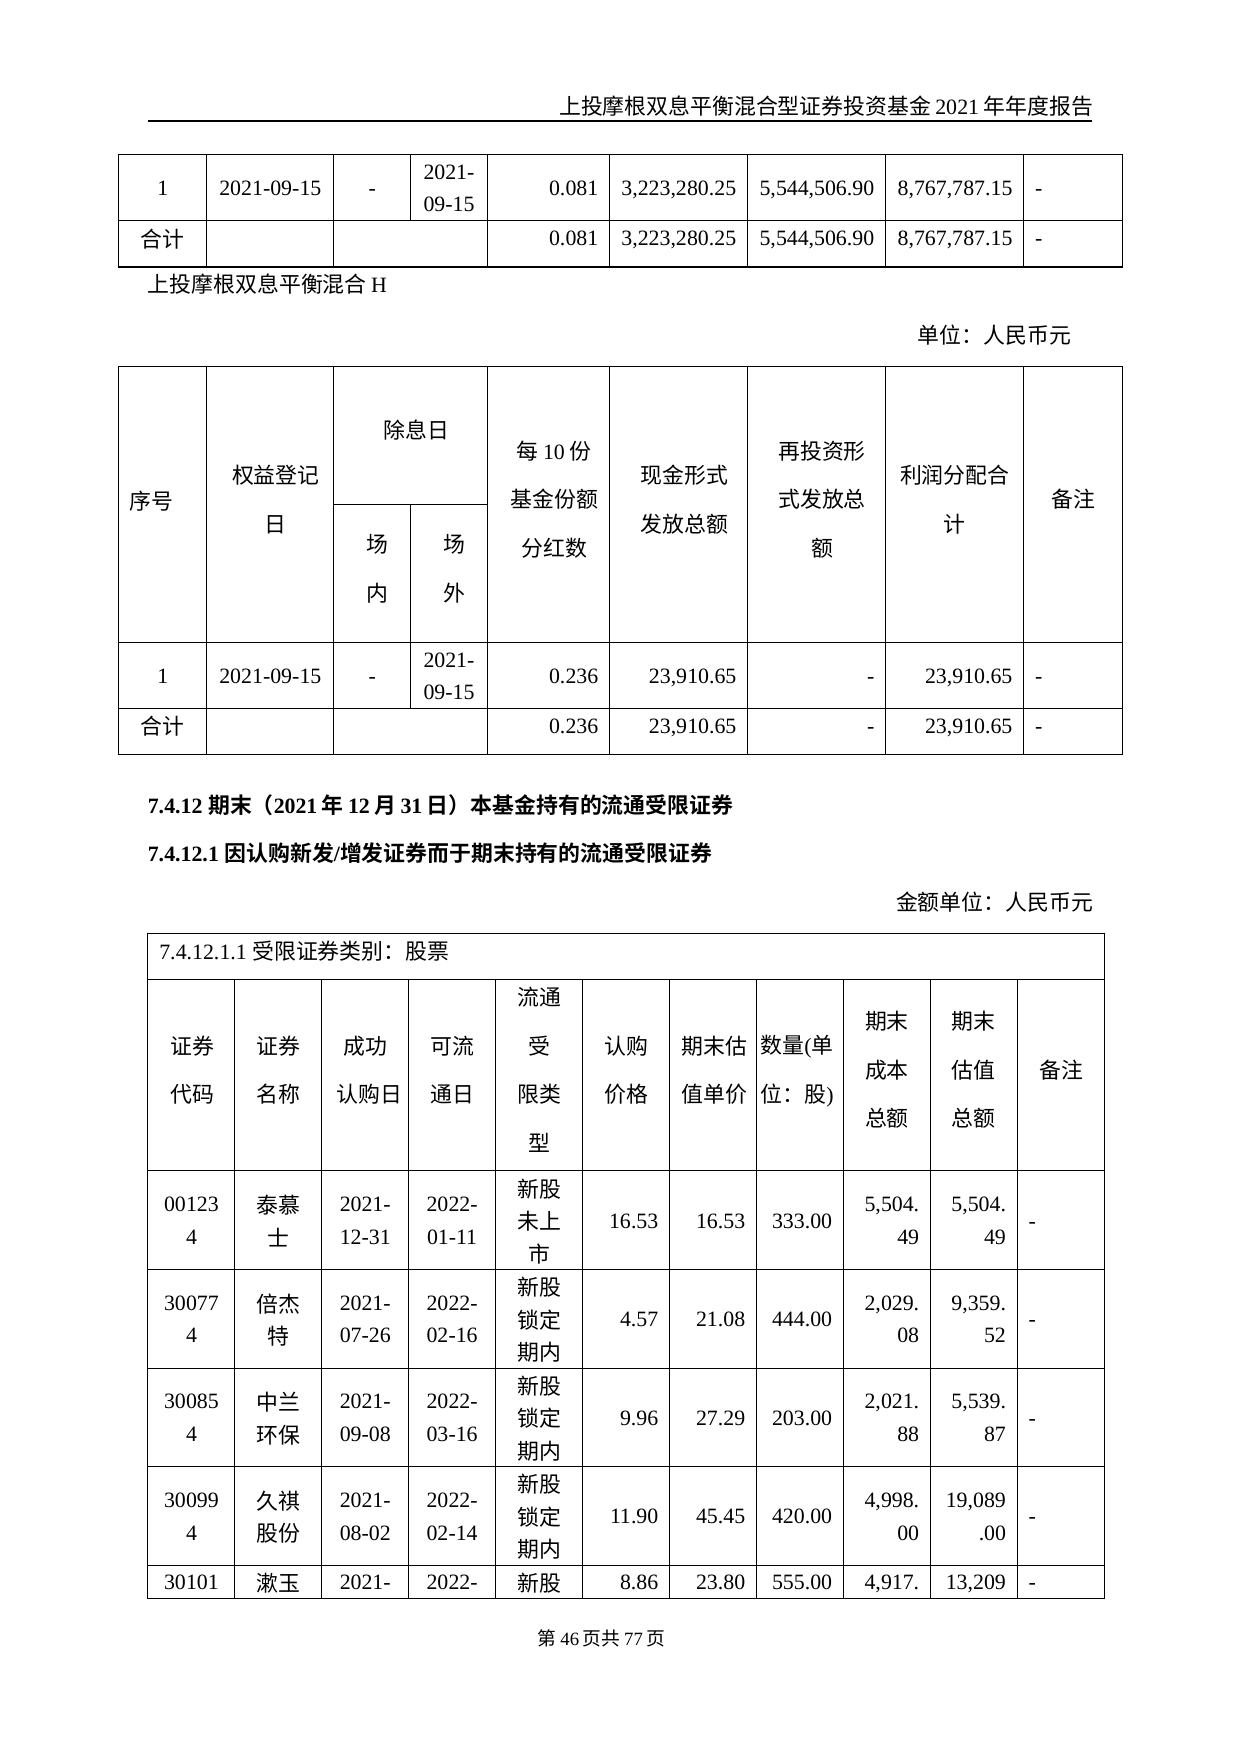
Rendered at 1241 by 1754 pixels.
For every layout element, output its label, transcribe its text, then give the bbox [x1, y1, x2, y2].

table_cell - [1024, 643, 1122, 708]
table_cell 45.45 [670, 1467, 756, 1564]
table_header 现金形式发放总额 [610, 367, 747, 642]
table_cell 证券 名称 [235, 980, 321, 1170]
table_cell 期末估 值单价 [670, 980, 756, 1170]
table_header 序号 [119, 367, 206, 642]
table_cell 期末 成本总额 [844, 980, 930, 1170]
table_cell 001234 [148, 1171, 234, 1269]
table_cell 5,504.49 [931, 1171, 1017, 1269]
table_cell 2021-08-02 [322, 1467, 408, 1564]
table_cell - [1018, 1467, 1104, 1564]
table_cell - [748, 643, 885, 708]
table_cell 23,910.65 [610, 709, 747, 754]
table_cell 泰慕士 [235, 1171, 321, 1269]
table_cell - [1024, 221, 1122, 266]
table_cell 8,767,787.15 [886, 221, 1023, 266]
table_cell 0.081 [488, 155, 609, 220]
table_cell 中兰环保 [235, 1369, 321, 1466]
table_cell [334, 221, 487, 266]
table_cell 21.08 [670, 1270, 756, 1367]
table_cell 5,539.87 [931, 1369, 1017, 1466]
table_cell 16.53 [670, 1171, 756, 1269]
text 金额单位：人民币元 [148, 884, 1092, 917]
table_cell 倍杰特 [235, 1270, 321, 1367]
table_cell 2021-07-26 [322, 1270, 408, 1367]
table_cell 444.00 [757, 1270, 843, 1367]
table_cell 8,767,787.15 [886, 155, 1023, 220]
table_cell 0.081 [488, 221, 609, 266]
table_cell - [334, 643, 410, 708]
table_cell 4.57 [583, 1270, 669, 1367]
table_cell 成功 认购日 [322, 980, 408, 1170]
table_cell 23,910.65 [886, 643, 1023, 708]
table_cell 23,910.65 [610, 643, 747, 708]
table_cell 301017 [148, 1566, 234, 1598]
table_cell 2021-12-31 [322, 1171, 408, 1269]
table_cell 333.00 [757, 1171, 843, 1269]
table_cell 1 [119, 155, 206, 220]
table_cell 19,089.00 [931, 1467, 1017, 1564]
table_cell 新股未上市 [496, 1171, 582, 1269]
text 上投摩根双息平衡混合H [148, 268, 1092, 299]
table_cell 新股锁定期内 [496, 1467, 582, 1564]
table_cell 场内 [334, 505, 410, 642]
table_cell 11.90 [583, 1467, 669, 1564]
text 单位：人民币元 [149, 318, 1071, 350]
table_header 除息日 [334, 367, 487, 504]
table_cell 3,223,280.25 [610, 221, 747, 266]
table_cell 1 [119, 643, 206, 708]
table_cell 场外 [411, 505, 487, 642]
table_cell 2022-02-16 [409, 1270, 495, 1367]
table_cell 新股锁定期内 [496, 1369, 582, 1466]
table_cell 13,209.00 [931, 1566, 1017, 1598]
table_cell - [1018, 1369, 1104, 1466]
table_cell 2021-09-15 [207, 643, 333, 708]
table_cell 2021-09-15 [207, 155, 333, 220]
table_cell 2022-03-16 [409, 1369, 495, 1466]
table_cell 5,544,506.90 [748, 221, 885, 266]
table_cell 300774 [148, 1270, 234, 1367]
table_cell 8.86 [583, 1566, 669, 1598]
table_header 备注 [1024, 367, 1122, 642]
table_cell 2022-01-05 [409, 1566, 495, 1598]
table_cell 16.53 [583, 1171, 669, 1269]
text 7.4.12.1 因认购新发/增发证券而于期末持有的流通受限证券 [148, 836, 1092, 868]
table_cell - [1024, 155, 1122, 220]
table_cell 期末 估值总额 [931, 980, 1017, 1170]
table_header 利润分配合计 [886, 367, 1023, 642]
table_cell 2,029.08 [844, 1270, 930, 1367]
table_cell 新股锁定期内 [496, 1270, 582, 1367]
table_cell 4,917.30 [844, 1566, 930, 1598]
table_cell 2,021.88 [844, 1369, 930, 1466]
table_cell 0.236 [488, 643, 609, 708]
table_cell 备注 [1018, 980, 1104, 1170]
table_cell 27.29 [670, 1369, 756, 1466]
table_cell 认购 价格 [583, 980, 669, 1170]
table_cell 4,998.00 [844, 1467, 930, 1564]
table_header 再投资形式发放总额 [748, 367, 885, 642]
table_cell 2021-09-15 [411, 643, 487, 708]
table_cell 可流 通日 [409, 980, 495, 1170]
table_cell 久祺股份 [235, 1467, 321, 1564]
table_cell 300854 [148, 1369, 234, 1466]
table_cell 5,504.49 [844, 1171, 930, 1269]
table_cell 漱玉平民 [235, 1566, 321, 1598]
table_cell 2021-09-08 [322, 1369, 408, 1466]
table_cell 300994 [148, 1467, 234, 1564]
table_cell 3,223,280.25 [610, 155, 747, 220]
table_cell - [1018, 1171, 1104, 1269]
table_cell 2022-02-14 [409, 1467, 495, 1564]
table_cell [334, 709, 487, 754]
table_cell [207, 709, 333, 754]
table_cell 555.00 [757, 1566, 843, 1598]
table_header 每10份基金份额分红数 [488, 367, 609, 642]
table_cell - [334, 155, 410, 220]
table_cell 流通受 限类型 [496, 980, 582, 1170]
table_cell 证券 代码 [148, 980, 234, 1170]
table_cell - [748, 709, 885, 754]
table_cell 合计 [119, 221, 206, 266]
table_cell 合计 [119, 709, 206, 754]
table_cell 9,359.52 [931, 1270, 1017, 1367]
table_cell 2022-01-11 [409, 1171, 495, 1269]
table_cell 9.96 [583, 1369, 669, 1466]
table_cell 新股锁定期内 [496, 1566, 582, 1598]
table_cell 0.236 [488, 709, 609, 754]
text 7.4.12 期末（2021年12月31日）本基金持有的流通受限证券 [148, 787, 1092, 820]
table_cell - [1024, 709, 1122, 754]
table_cell - [1018, 1270, 1104, 1367]
table_cell 23,910.65 [886, 709, 1023, 754]
table_cell 数量(单位：股) [757, 980, 843, 1170]
table_cell - [1018, 1566, 1104, 1598]
table_cell 2021-06-23 [322, 1566, 408, 1598]
table_cell 2021-09-15 [411, 155, 487, 220]
table_header 7.4.12.1.1 受限证券类别：股票 [148, 934, 1104, 978]
table_cell 5,544,506.90 [748, 155, 885, 220]
table_cell [207, 221, 333, 266]
table_header 权益登记日 [207, 367, 333, 642]
table_cell 23.80 [670, 1566, 756, 1598]
table_cell 203.00 [757, 1369, 843, 1466]
table_cell 420.00 [757, 1467, 843, 1564]
